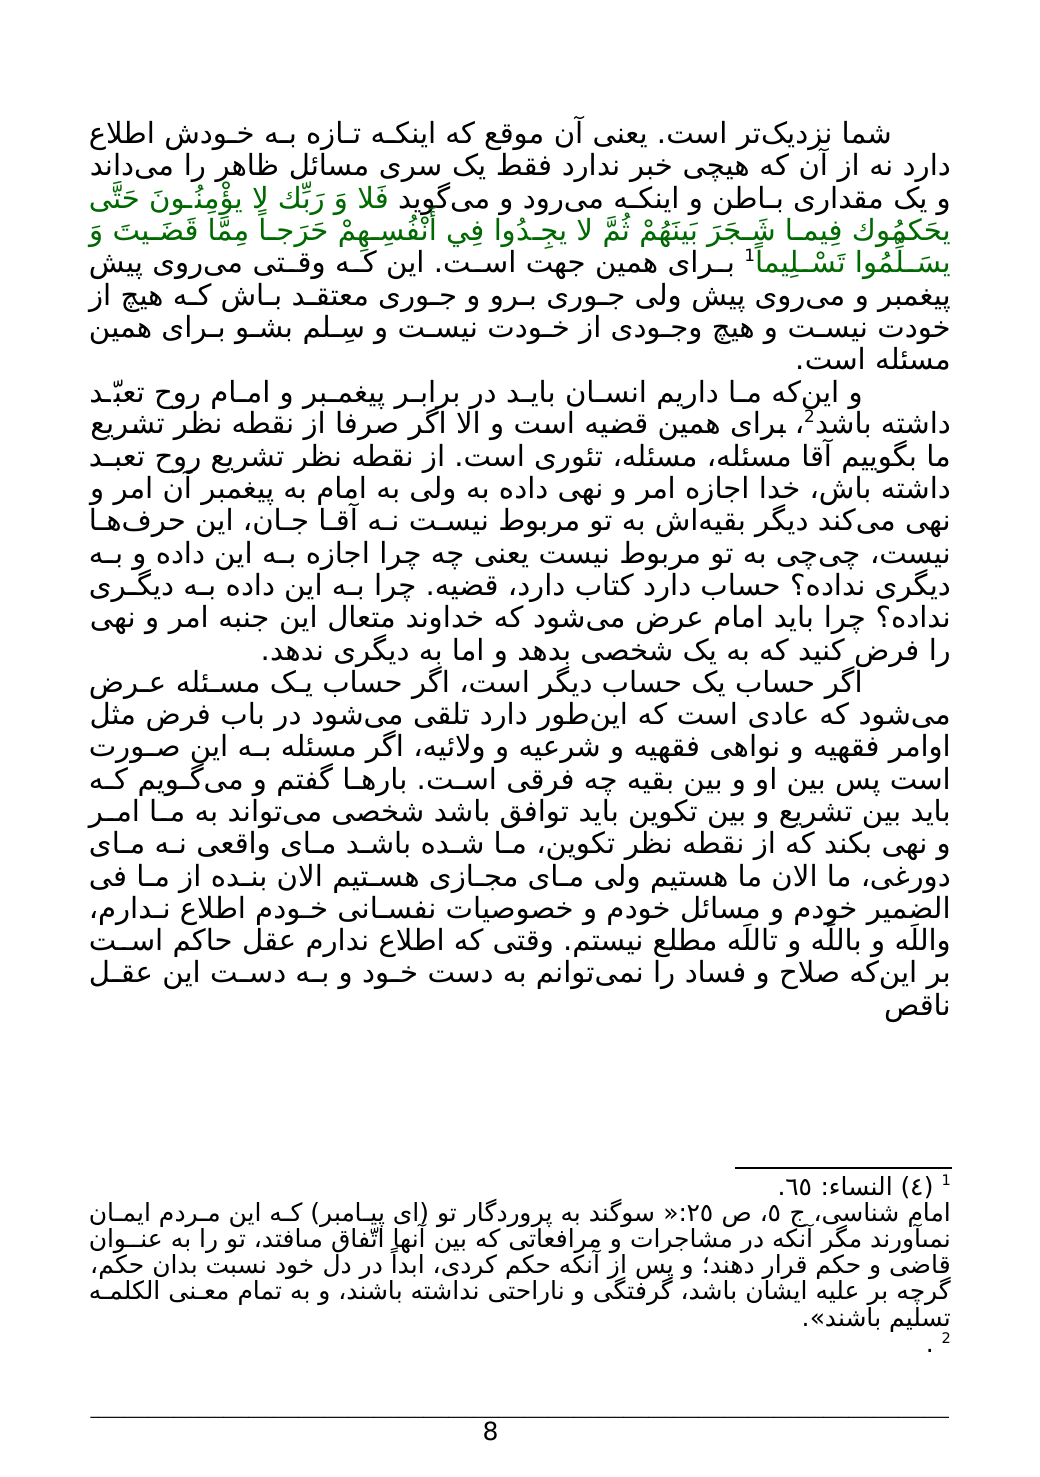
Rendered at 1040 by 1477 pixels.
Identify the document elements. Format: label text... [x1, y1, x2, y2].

text اگر حساب یک حساب دیگر است، اگر حساب یک مسئله عرض می‌شود که عادی است که این‌طور دارد تلقی می‌شود در باب فرض مثل اوامر فقهیه و نواهی فقهیه و شرعیه و ولائیه، اگر مسئله به این صورت است پس بین او و بین بقیه چه فرقی است. بارها گفتم و می‌گویم که باید بین تشریع و بین تکوین باید توافق باشد شخصی می‌تواند به ما امر و نهی بکند که از نقطه نظر تکوین، ما شده باشد مای واقعی نه مای دورغی، ما الان ما هستیم ولی مای مجازی هستیم الان بنده از ما فی الضمیر خودم و مسائل خودم و خصوصیات نفسانی خودم اطلاع ندارم، واللَه و باللَه و تاللَه مطلع نیستم. وقتی که اطلاع ندارم عقل حاکم است بر این‌که صلاح و فساد را نمی‌توانم به دست خود و به دست این عقل ناقص‌ [89, 667, 951, 1022]
text و این‌که ما داریم انسان باید در برابر پیغمبر و امام روح تعبّد داشته باشد، برای همین قضیه است و الا اگر صرفا از نقطه نظر تشریع ما بگوییم آقا مسئله، مسئله، تئوری است. از نقطه نظر تشریع روح تعبد داشته باش، خدا اجازه امر و نهی داده به ولی به امام به پیغمبر آن امر و نهی می‌کند دیگر بقیه‌اش به تو مربوط نیست نه آقا جان، این حرف‌ها نیست، چی‌چی به تو مربوط نیست یعنی چه چرا اجازه به این داده و به دیگری نداده؟ حساب دارد کتاب دارد، قضیه. چرا به این داده به دیگری نداده؟ چرا باید امام عرض می‌شود که خداوند متعال این جنبه امر و نهی را فرض کنید که به یک شخصی بدهد و اما به دیگری ندهد. [89, 376, 951, 667]
text شما نزدیک‌تر است. یعنی آن موقع که اینکه تازه به خودش اطلاع دارد نه از آن که هیچی خبر ندارد فقط یک سری مسائل ظاهر را می‌داند و یک مقداری باطن و اینکه می‌رود و می‌گوید فَلا وَ رَبِّك لا يؤْمِنُونَ حَتَّى يحَكمُوك فِيما شَجَرَ بَينَهُمْ ثُمَّ لا يجِدُوا فِي أَنْفُسِهِمْ حَرَجاً مِمَّا قَضَيتَ وَ يسَلِّمُوا تَسْلِيماً برای همین جهت است. این که وقتی می‌روی پیش پیغمبر و می‌روی پیش ولی جوری برو و جوری معتقد باش که هیچ از خودت نیست و هیچ وجودی از خودت نیست و سِلم بشو برای همین مسئله است. [89, 118, 951, 376]
